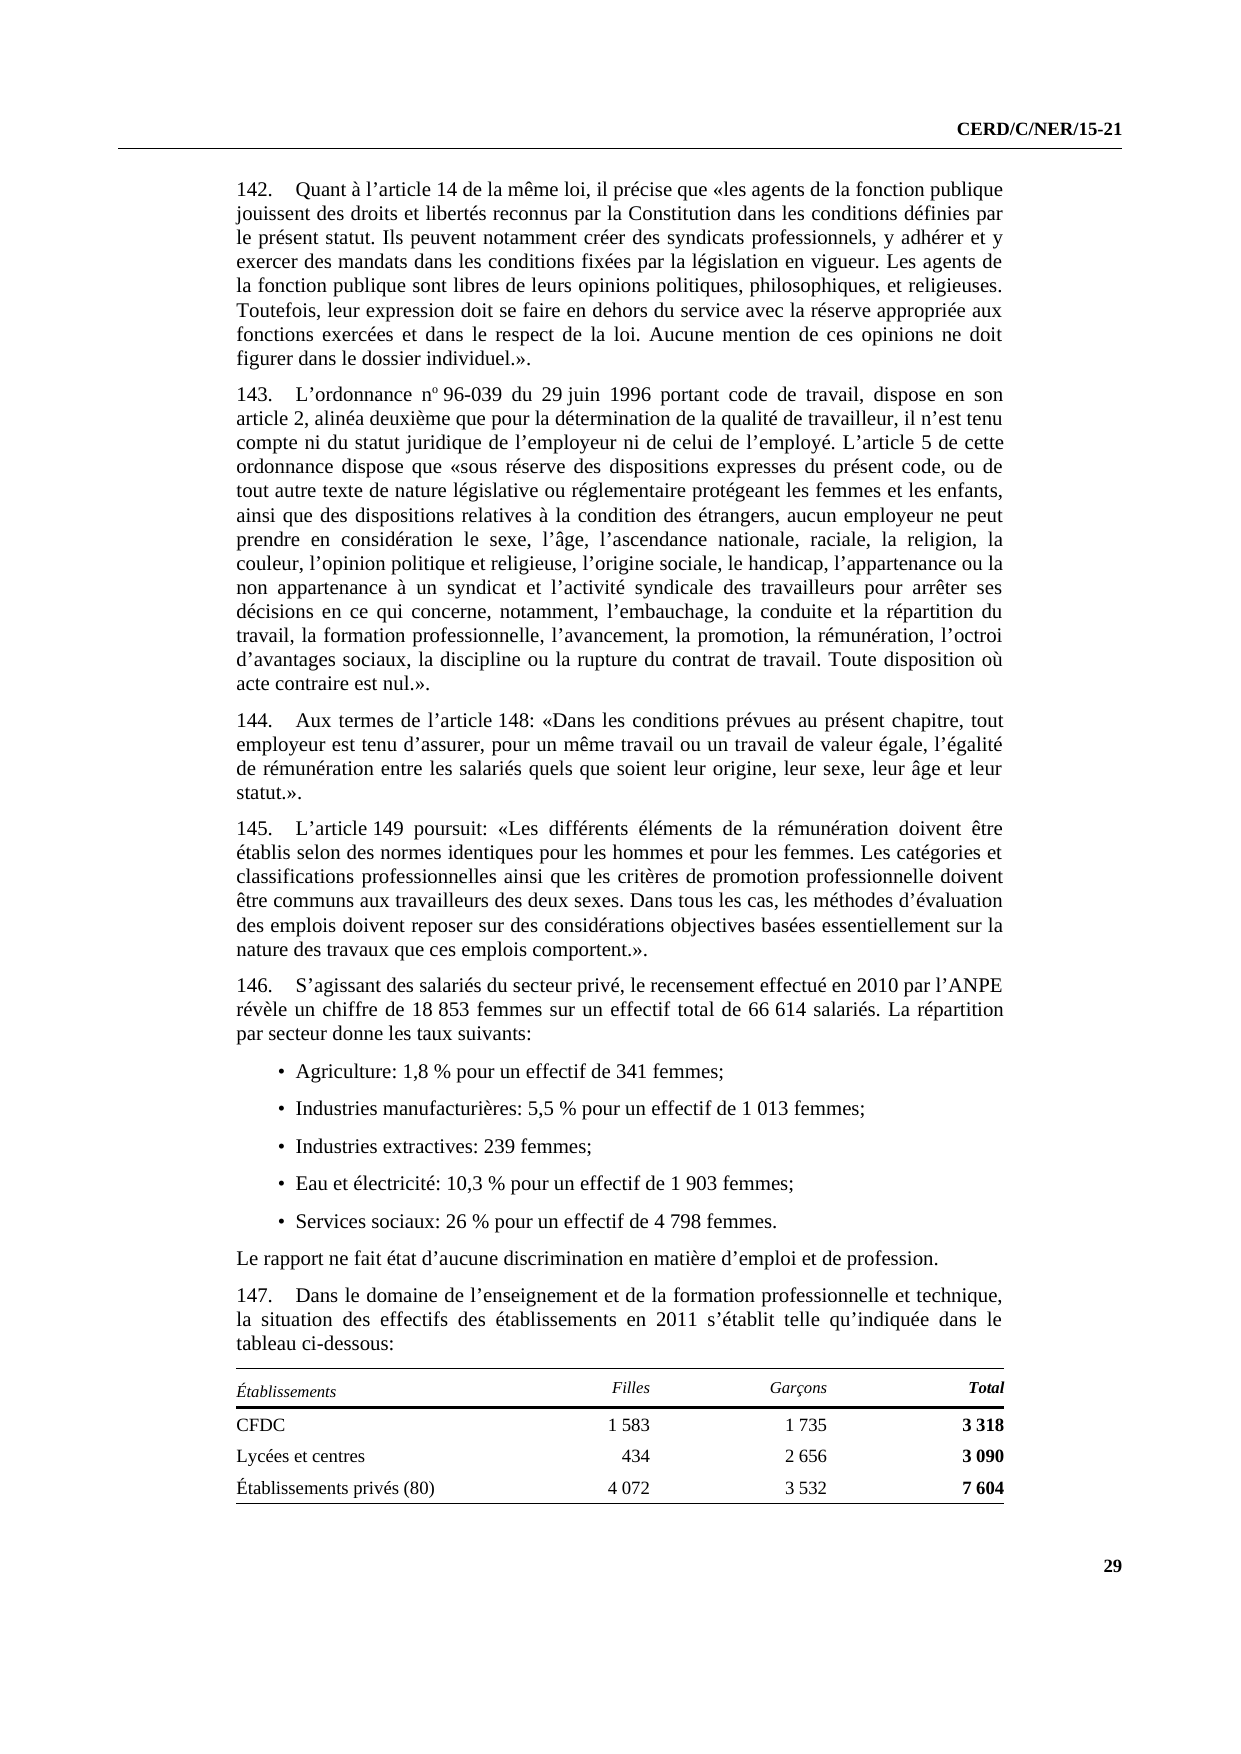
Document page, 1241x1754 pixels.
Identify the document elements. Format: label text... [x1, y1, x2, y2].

table_cell 1 735 [650, 1409, 827, 1440]
table_cell 2 656 [650, 1440, 827, 1472]
list S’agissant des salariés du secteur privé, le recensement effectué en 2010 par l’ANPE révèle un chiffre de 18 853 femmes sur un effectif total de 66 614 salariés. La répartition par secteur donne les taux suivants: [236, 973, 1004, 1045]
text Industries manufacturières: 5,5 % pour un effectif de 1 013 femmes; [278, 1095, 1122, 1120]
text Agriculture: 1,8 % pour un effectif de 341 femmes; [278, 1058, 1122, 1083]
table_header Garçons [650, 1369, 827, 1406]
list L’article 149 poursuit: «Les différents éléments de la rémunération doivent être établis selon des normes identiques pour les hommes et pour les femmes. Les catégories et classifications professionnelles ainsi que les critères de promotion professionnelle doivent être communs aux travailleurs des deux sexes. Dans tous les cas, les méthodes d’évaluation des emplois doivent reposer sur des considérations objectives basées essentiellement sur la nature des travaux que ces emplois comportent.». [236, 816, 1004, 961]
table_cell 3 532 [650, 1472, 827, 1503]
text Services sociaux: 26 % pour un effectif de 4 798 femmes. [278, 1208, 1122, 1233]
table_cell 7 604 [827, 1472, 1004, 1503]
table_cell 434 [473, 1440, 650, 1472]
table_cell 3 318 [827, 1409, 1004, 1440]
list Aux termes de l’article 148: «Dans les conditions prévues au présent chapitre, tout employeur est tenu d’assurer, pour un même travail ou un travail de valeur égale, l’égalité de rémunération entre les salariés quels que soient leur origine, leur sexe, leur âge et leur statut.». [236, 707, 1004, 804]
table_cell 3 090 [827, 1440, 1004, 1472]
table_cell Établissements privés (80) [236, 1472, 472, 1503]
table_header Total [827, 1369, 1004, 1406]
text Le rapport ne fait état d’aucune discrimination en matière d’emploi et de profession. [236, 1245, 1004, 1270]
table_header Filles [473, 1369, 650, 1406]
table_cell CFDC [236, 1409, 472, 1440]
text Eau et électricité: 10,3 % pour un effectif de 1 903 femmes; [278, 1170, 1122, 1195]
list L’ordonnance no 96-039 du 29 juin 1996 portant code de travail, dispose en son article 2, alinéa deuxième que pour la détermination de la qualité de travailleur, il n’est tenu compte ni du statut juridique de l’employeur ni de celui de l’employé. L’article 5 de cette ordonnance dispose que «sous réserve des dispositions expresses du présent code, ou de tout autre texte de nature législative ou réglementaire protégeant les femmes et les enfants, ainsi que des dispositions relatives à la condition des étrangers, aucun employeur ne peut prendre en considération le sexe, l’âge, l’ascendance nationale, raciale, la religion, la couleur, l’opinion politique et religieuse, l’origine sociale, le handicap, l’appartenance ou la non appartenance à un syndicat et l’activité syndicale des travailleurs pour arrêter ses décisions en ce qui concerne, notamment, l’embauchage, la conduite et la répartition du travail, la formation professionnelle, l’avancement, la promotion, la rémunération, l’octroi d’avantages sociaux, la discipline ou la rupture du contrat de travail. Toute disposition où acte contraire est nul.». [236, 382, 1004, 695]
table_cell 4 072 [473, 1472, 650, 1503]
list Quant à l’article 14 de la même loi, il précise que «les agents de la fonction publique jouissent des droits et libertés reconnus par la Constitution dans les conditions définies par le présent statut. Ils peuvent notamment créer des syndicats professionnels, y adhérer et y exercer des mandats dans les conditions fixées par la législation en vigueur. Les agents de la fonction publique sont libres de leurs opinions politiques, philosophiques, et religieuses. Toutefois, leur expression doit se faire en dehors du service avec la réserve appropriée aux fonctions exercées et dans le respect de la loi. Aucune mention de ces opinions ne doit figurer dans le dossier individuel.». [236, 177, 1004, 370]
table_cell 1 583 [473, 1409, 650, 1440]
list Dans le domaine de l’enseignement et de la formation professionnelle et technique, la situation des effectifs des établissements en 2011 s’établit telle qu’indiquée dans le tableau ci-dessous: [236, 1283, 1004, 1355]
table_header Établissements [236, 1369, 472, 1406]
table_cell Lycées et centres [236, 1440, 472, 1472]
text Industries extractives: 239 femmes; [278, 1133, 1122, 1158]
